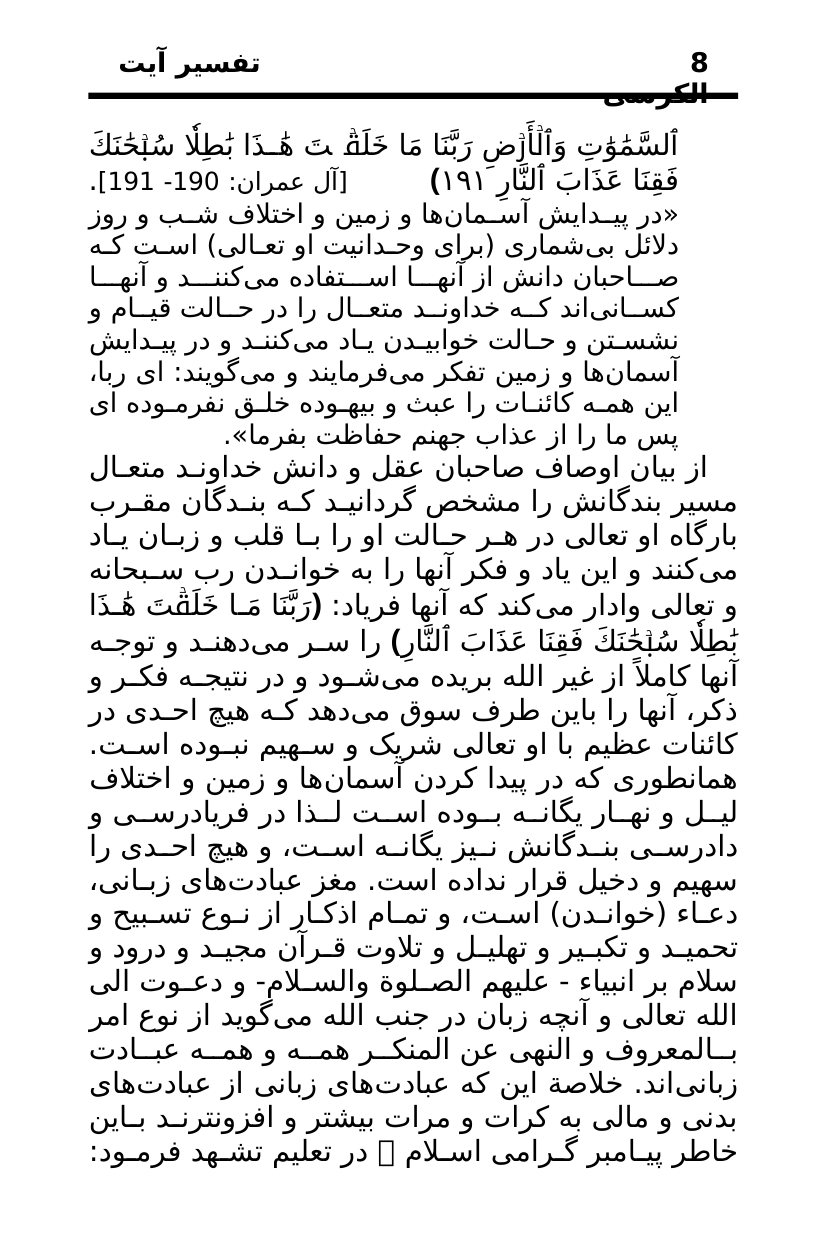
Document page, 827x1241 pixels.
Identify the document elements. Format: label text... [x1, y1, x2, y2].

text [89, 129, 679, 198]
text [89, 451, 738, 1168]
text «در پیدایش آسمان‌ها و زمین و اختلاف شب و روز دلائل بی‌شماری (برای وحدانیت او تعالی) است که صاحبان دانش از آنها استفاده می‌کنند و آنها کسانی‌اند که خداوند متعال را در حالت قیام و نشستن و حالت خوابیدن یاد می‌کنند و در پیدایش آسمان‌ها و زمین تفکر می‌فرمایند و می‌گویند: ای ربا، این همه کائنات را عبث و بیهوده خلق نفرموده ای پس ما را از عذاب جهنم حفاظت بفرما». [89, 198, 679, 451]
